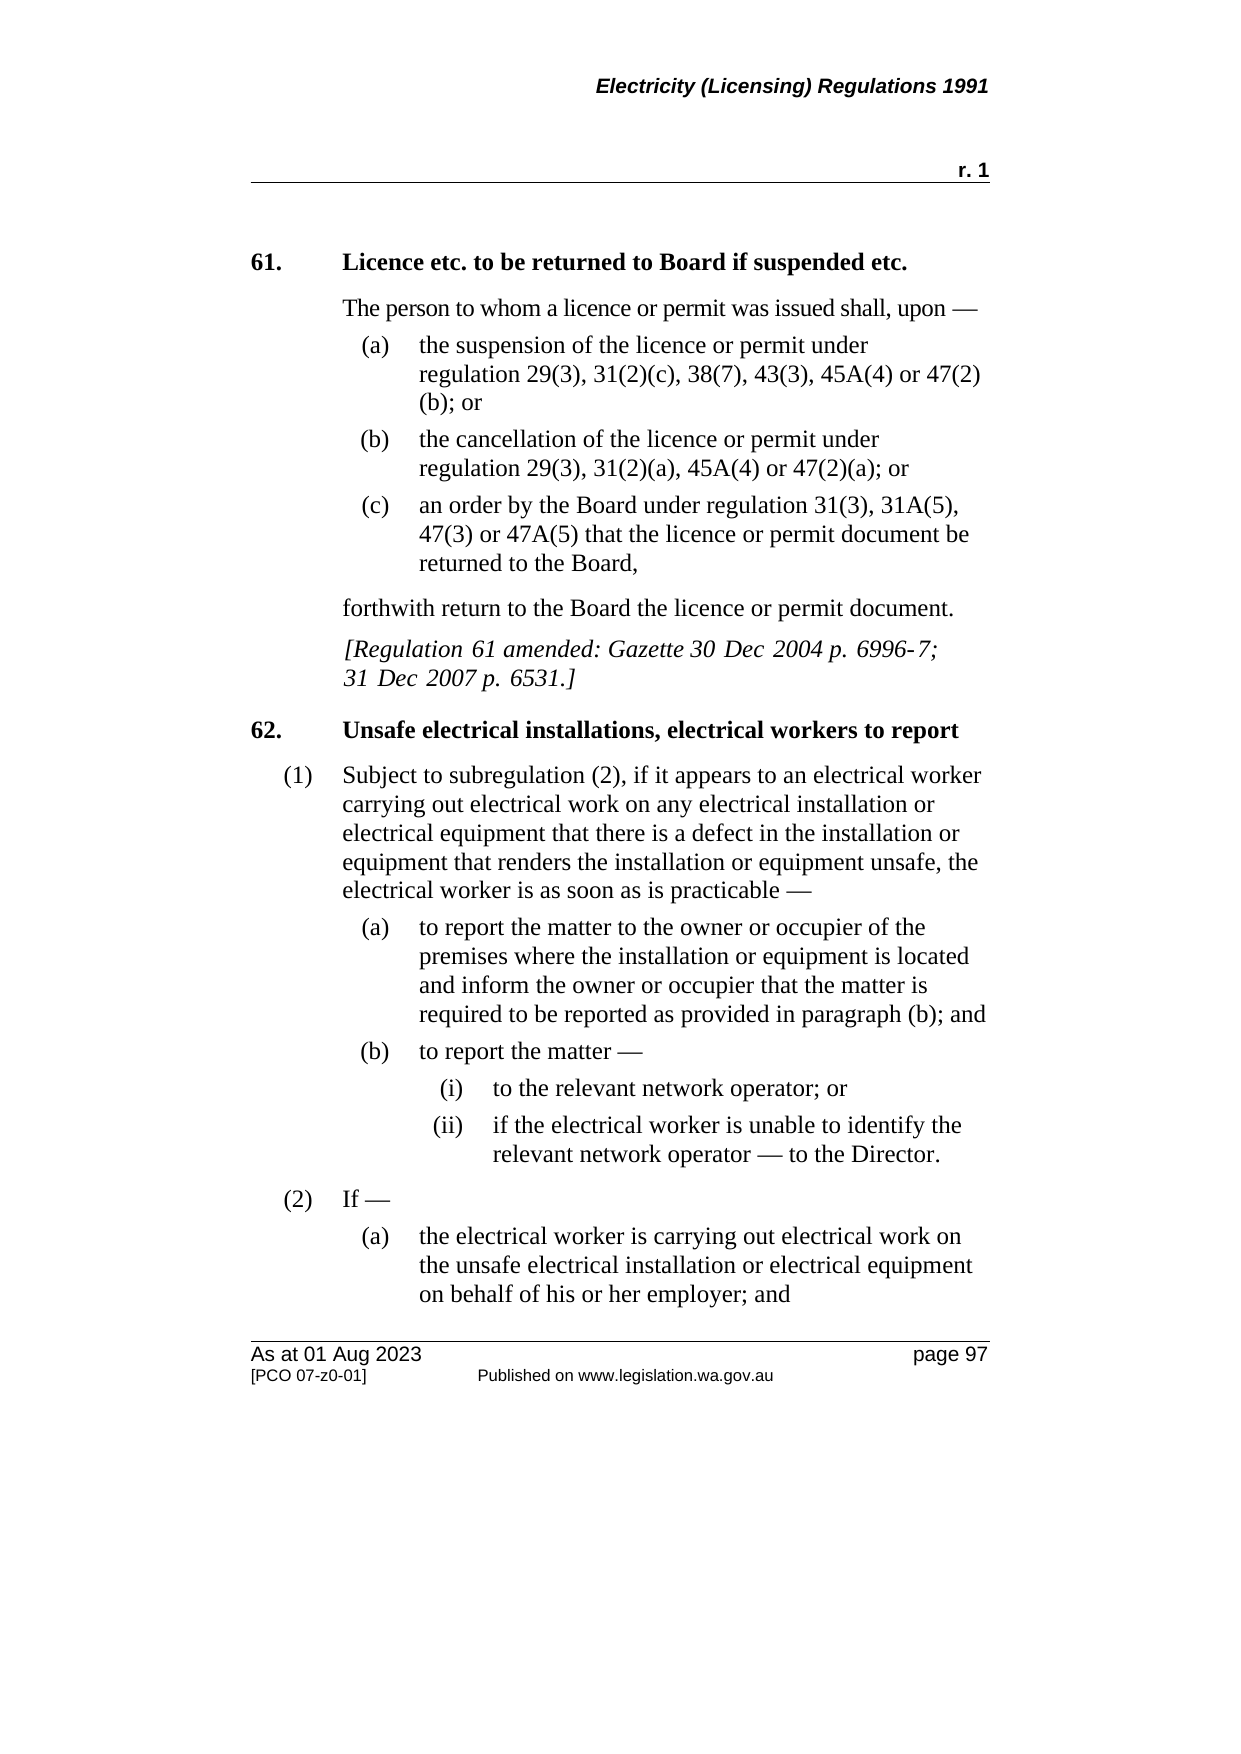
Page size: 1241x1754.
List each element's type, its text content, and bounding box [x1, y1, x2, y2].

subtitle 62. Unsafe electrical installations, electrical workers to report [251, 715, 990, 744]
text (ii) if the electrical worker is unable to identify the relevant network operator — to the Director. [251, 1110, 990, 1167]
text (a) to report the matter to the owner or occupier of the premises where the installation or equipment is located and inform the owner or occupier that the matter is required to be reported as provided in paragraph (b); and [251, 912, 990, 1027]
text (c) an order by the Board under regulation 31(3), 31A(5), 47(3) or 47A(5) that the licence or permit document be returned to the Board, [251, 490, 990, 577]
text (a) the electrical worker is carrying out electrical work on the unsafe electrical installation or electrical equipment on behalf of his or her employer; and [251, 1221, 990, 1307]
text (b) to report the matter — [251, 1036, 990, 1064]
text [Regulation 61 amended: Gazette 30 Dec 2004 p. 6996-7; 31 Dec 2007 p. 6531.] [251, 634, 990, 692]
text (a) the suspension of the licence or permit under regulation 29(3), 31(2)(c), 38(7), 43(3), 45A(4) or 47(2)(b); or [251, 330, 990, 416]
text (i) to the relevant network operator; or [251, 1073, 990, 1102]
text The person to whom a licence or permit was issued shall, upon — [251, 293, 990, 322]
text (2) If — [251, 1184, 990, 1213]
subtitle 61. Licence etc. to be returned to Board if suspended etc. [251, 247, 990, 276]
text (1) Subject to subregulation (2), if it appears to an electrical worker carrying out electrical work on any electrical installation or electrical equipment that there is a defect in the installation or equipment that renders the installation or equipment unsafe, the electrical worker is as soon as is practicable — [251, 760, 990, 904]
text forthwith return to the Board the licence or permit document. [251, 593, 990, 622]
text (b) the cancellation of the licence or permit under regulation 29(3), 31(2)(a), 45A(4) or 47(2)(a); or [251, 424, 990, 482]
